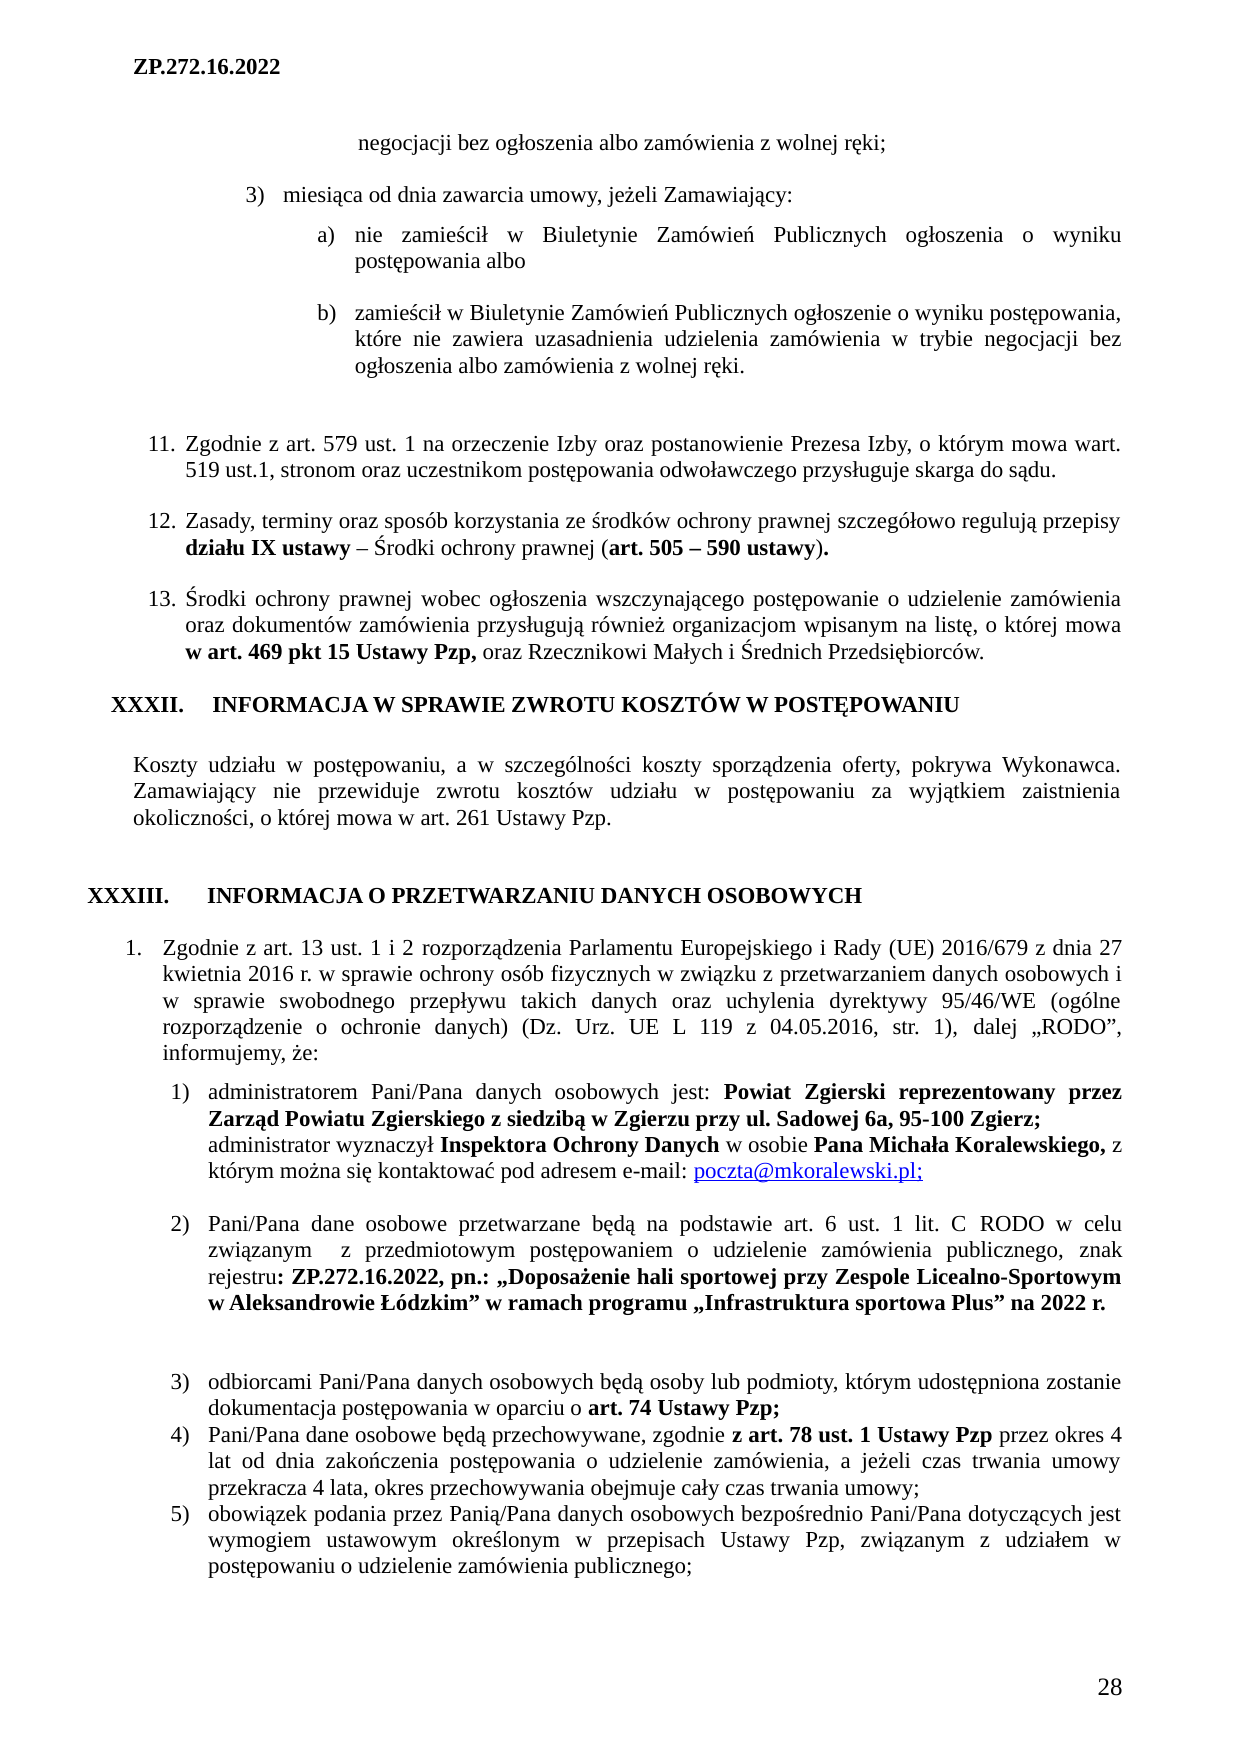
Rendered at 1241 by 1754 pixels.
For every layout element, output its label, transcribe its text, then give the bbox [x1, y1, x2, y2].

list Pani/Pana dane osobowe będą przechowywane, zgodnie z art. 78 ust. 1 Ustawy Pzp przez okres 4 lat od dnia zakończenia postępowania o udzielenie zamówienia, a jeżeli czas trwania umowy przekracza 4 lata, okres przechowywania obejmuje cały czas trwania umowy; [170, 1421, 1122, 1500]
list odbiorcami Pani/Pana danych osobowych będą osoby lub podmioty, którym udostępniona zostanie dokumentacja postępowania w oparciu o art. 74 Ustawy Pzp; [170, 1368, 1122, 1421]
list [320, 128, 1122, 155]
list Zgodnie z art. 13 ust. 1 i 2 rozporządzenia Parlamentu Europejskiego i Rady (UE) 2016/679 z dnia 27 kwietnia 2016 r. w sprawie ochrony osób fizycznych w związku z przetwarzaniem danych osobowych i w sprawie swobodnego przepływu takich danych oraz uchylenia dyrektywy 95/46/WE (ogólne rozporządzenie o ochronie danych) (Dz. Urz. UE L 119 z 04.05.2016, str. 1), dalej „RODO”, informujemy, że: [125, 934, 1122, 1066]
list INFORMACJA O PRZETWARZANIU DANYCH OSOBOWYCH [169, 882, 1122, 908]
text Koszty udziału w postępowaniu, a w szczególności koszty sporządzenia oferty, pokrywa Wykonawca. Zamawiający nie przewiduje zwrotu kosztów udziału w postępowaniu za wyjątkiem zaistnienia okoliczności, o której mowa w art. 261 Ustawy Pzp. [133, 751, 1122, 830]
list nie zamieścił w Biuletynie Zamówień Publicznych ogłoszenia o wyniku postępowania albo [317, 221, 1122, 274]
list obowiązek podania przez Panią/Pana danych osobowych bezpośrednio Pani/Pana dotyczących jest wymogiem ustawowym określonym w przepisach Ustawy Pzp, związanym z udziałem w postępowaniu o udzielenie zamówienia publicznego; [170, 1500, 1122, 1579]
list INFORMACJA W SPRAWIE ZWROTU KOSZTÓW W POSTĘPOWANIU [22, 691, 1122, 717]
list miesiąca od dnia zawarcia umowy, jeżeli Zamawiający: [245, 181, 1122, 208]
list Zasady, terminy oraz sposób korzystania ze środków ochrony prawnej szczegółowo regulują przepisy działu IX ustawy – Środki ochrony prawnej (art. 505 – 590 ustawy). [148, 507, 1122, 560]
list Środki ochrony prawnej wobec ogłoszenia wszczynającego postępowanie o udzielenie zamówienia oraz dokumentów zamówienia przysługują również organizacjom wpisanym na listę, o której mowa w art. 469 pkt 15 Ustawy Pzp, oraz Rzecznikowi Małych i Średnich Przedsiębiorców. [148, 585, 1122, 664]
list administratorem Pani/Pana danych osobowych jest: Powiat Zgierski reprezentowany przez Zarząd Powiatu Zgierskiego z siedzibą w Zgierzu przy ul. Sadowej 6a, 95-100 Zgierz; [170, 1078, 1122, 1131]
list Pani/Pana dane osobowe przetwarzane będą na podstawie art. 6 ust. 1 lit. C RODO w celu związanym z przedmiotowym postępowaniem o udzielenie zamówienia publicznego, znak rejestru: ZP.272.16.2022, pn.: „Doposażenie hali sportowej przy Zespole Licealno-Sportowym w Aleksandrowie Łódzkim” w ramach programu „Infrastruktura sportowa Plus” na 2022 r. [170, 1210, 1122, 1315]
list zamieścił w Biuletynie Zamówień Publicznych ogłoszenie o wyniku postępowania, które nie zawiera uzasadnienia udzielenia zamówienia w trybie negocjacji bez ogłoszenia albo zamówienia z wolnej ręki. [317, 299, 1122, 378]
list administrator wyznaczył Inspektora Ochrony Danych w osobie Pana Michała Koralewskiego, z którym można się kontaktować pod adresem e-mail: poczta@mkoralewski.pl; [208, 1131, 1122, 1184]
list Zgodnie z art. 579 ust. 1 na orzeczenie Izby oraz postanowienie Prezesa Izby, o którym mowa wart. 519 ust.1, stronom oraz uczestnikom postępowania odwoławczego przysługuje skarga do sądu. [148, 430, 1122, 482]
